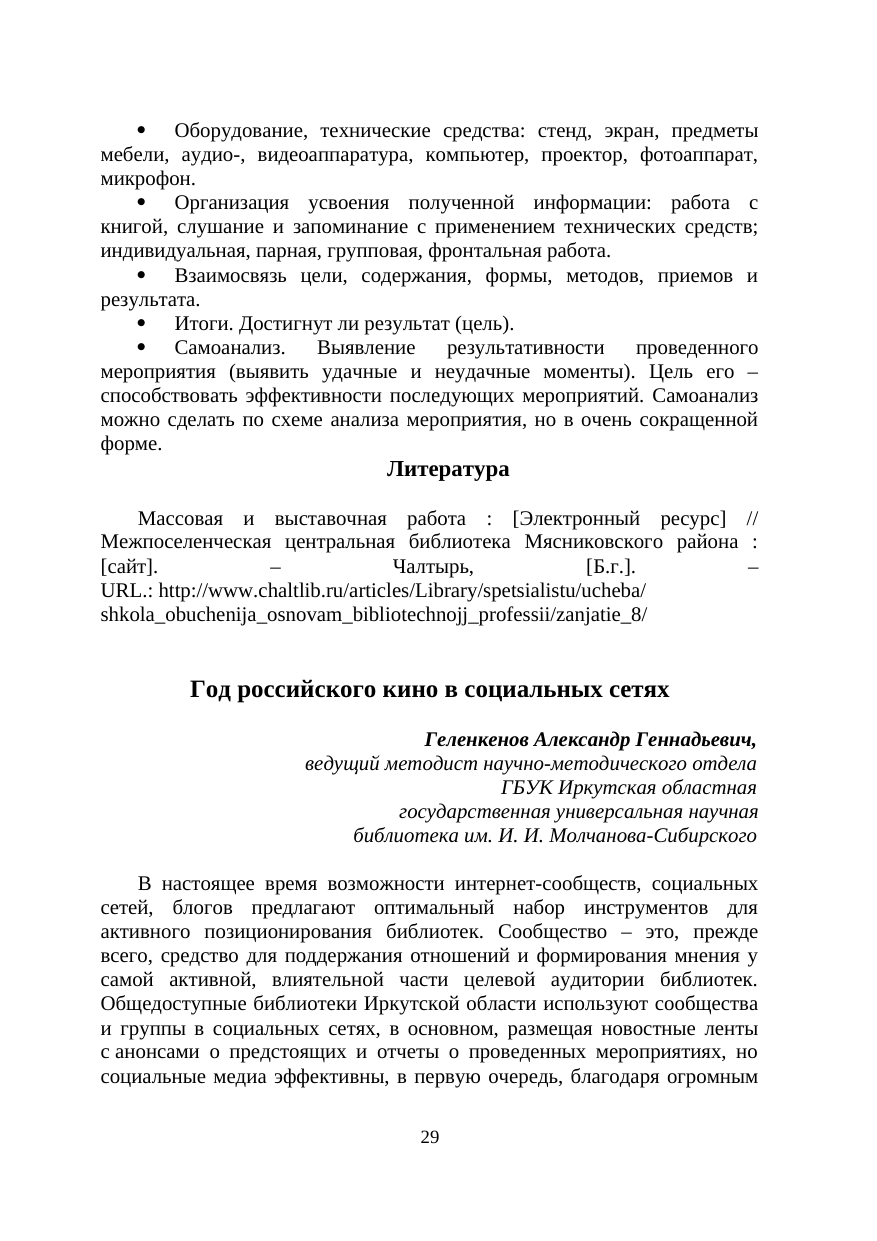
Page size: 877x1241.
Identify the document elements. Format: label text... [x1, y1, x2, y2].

list Взаимосвязь цели, содержания, формы, методов, приемов и результата. [100, 262, 759, 311]
text Геленкенов Александр Геннадьевич, [100, 727, 759, 751]
text ведущий методист научно-методического отдела [100, 751, 759, 775]
list Оборудование, технические средства: стенд, экран, предметы мебели, аудио-, видеоаппаратура, компьютер, проектор, фотоаппарат, микрофон. [100, 118, 759, 190]
list Итоги. Достигнут ли результат (цель). [100, 311, 759, 335]
text Массовая и выставочная работа : [Электронный ресурс] // Межпоселенческая центральная библиотека Мясниковского района : [сайт]. – Чалтырь, [Б.г.]. – URL.: http://www.chaltlib.ru/articles/Library/spetsialistu/ucheba/shkola_obuchenija_osnovam_bibliotechnojj_professii/zanjatie_8/ [100, 505, 759, 626]
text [100, 871, 759, 1088]
list Организация усвоения полученной информации: работа с книгой, слушание и запоминание с применением технических средств; индивидуальная, парная, групповая, фронтальная работа. [100, 190, 759, 262]
text Литература [100, 455, 759, 481]
text государственная универсальная научная [100, 799, 759, 823]
text Год российского кино в социальных сетях [100, 674, 759, 703]
text ГБУК Иркутская областная [100, 775, 759, 799]
list Самоанализ. Выявление результативности проведенного мероприятия (выявить удачные и неудачные моменты). Цель его – способствовать эффективности последующих мероприятий. Самоанализ можно сделать по схеме анализа мероприятия, но в очень сокращенной форме. [100, 335, 759, 455]
text библиотека им. И. И. Молчанова-Сибирского [100, 823, 759, 847]
